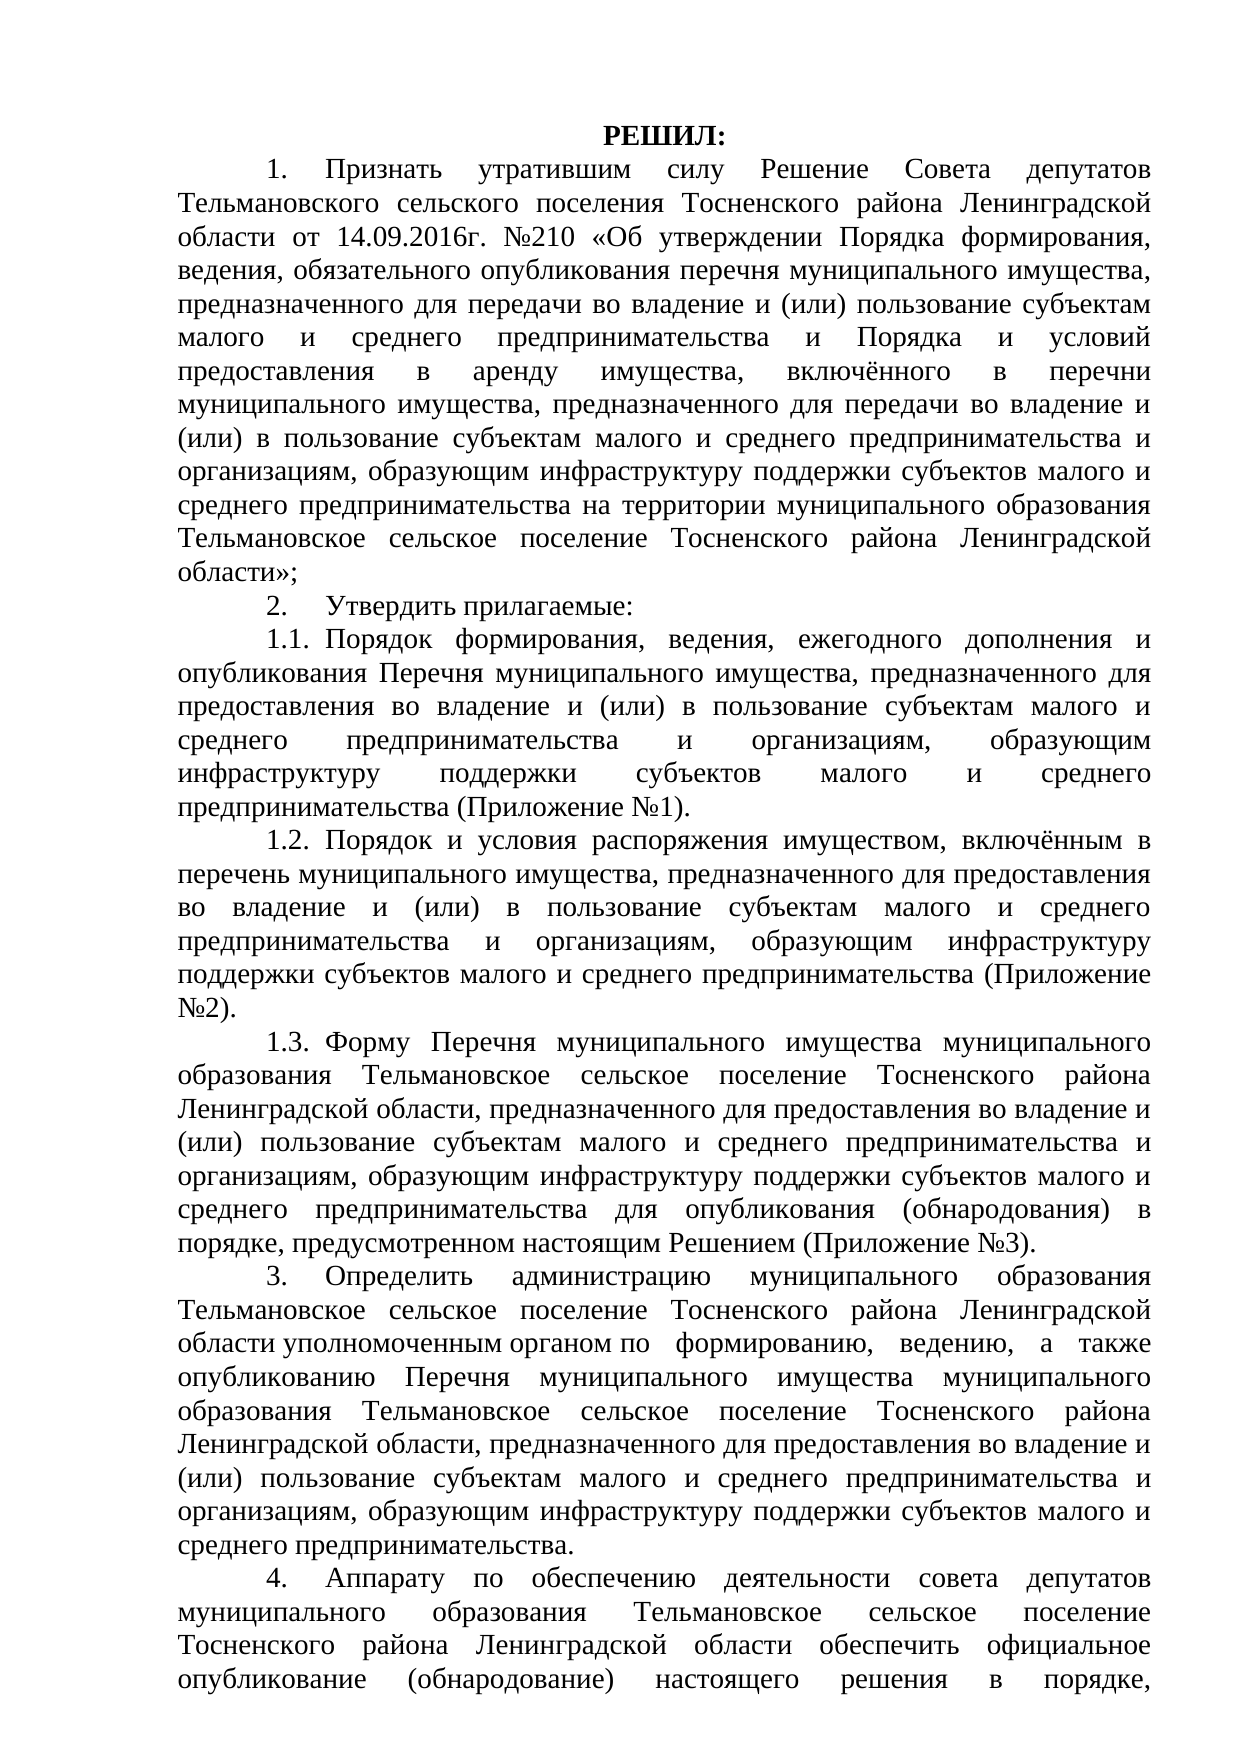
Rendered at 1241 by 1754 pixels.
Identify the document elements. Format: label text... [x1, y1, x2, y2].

list Форму Перечня муниципального имущества муниципального образования Тельмановское сельское поселение Тосненского района Ленинградской области, предназначенного для предоставления во владение и (или) пользование субъектам малого и среднего предпринимательства и организациям, образующим инфраструктуру поддержки субъектов малого и среднего предпринимательства для опубликования (обнародования) в порядке, предусмотренном настоящим Решением (Приложение №3). [177, 1024, 1152, 1258]
list Признать утратившим силу Решение Совета депутатов Тельмановского сельского поселения Тосненского района Ленинградской области от 14.09.2016г. №210 «Об утверждении Порядка формирования, ведения, обязательного опубликования перечня муниципального имущества, предназначенного для передачи во владение и (или) пользование субъектам малого и среднего предпринимательства и Порядка и условий предоставления в аренду имущества, включённого в перечни муниципального имущества, предназначенного для передачи во владение и (или) в пользование субъектам малого и среднего предпринимательства и организациям, образующим инфраструктуру поддержки субъектов малого и среднего предпринимательства на территории муниципального образования Тельмановское сельское поселение Тосненского района Ленинградской области»; [177, 152, 1152, 588]
list Утвердить прилагаемые: [177, 588, 1152, 621]
list Определить администрацию муниципального образования Тельмановское сельское поселение Тосненского района Ленинградской области уполномоченным органом по формированию, ведению, а также опубликованию Перечня муниципального имущества муниципального образования Тельмановское сельское поселение Тосненского района Ленинградской области, предназначенного для предоставления во владение и (или) пользование субъектам малого и среднего предпринимательства и организациям, образующим инфраструктуру поддержки субъектов малого и среднего предпринимательства. [177, 1258, 1152, 1560]
text РЕШИЛ: [177, 118, 1152, 152]
list Порядок и условия распоряжения имуществом, включённым в перечень муниципального имущества, предназначенного для предоставления во владение и (или) в пользование субъектам малого и среднего предпринимательства и организациям, образующим инфраструктуру поддержки субъектов малого и среднего предпринимательства (Приложение №2). [177, 822, 1152, 1024]
list Порядок формирования, ведения, ежегодного дополнения и опубликования Перечня муниципального имущества, предназначенного для предоставления во владение и (или) в пользование субъектам малого и среднего предпринимательства и организациям, образующим инфраструктуру поддержки субъектов малого и среднего предпринимательства (Приложение №1). [177, 621, 1152, 822]
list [177, 1560, 1152, 1694]
